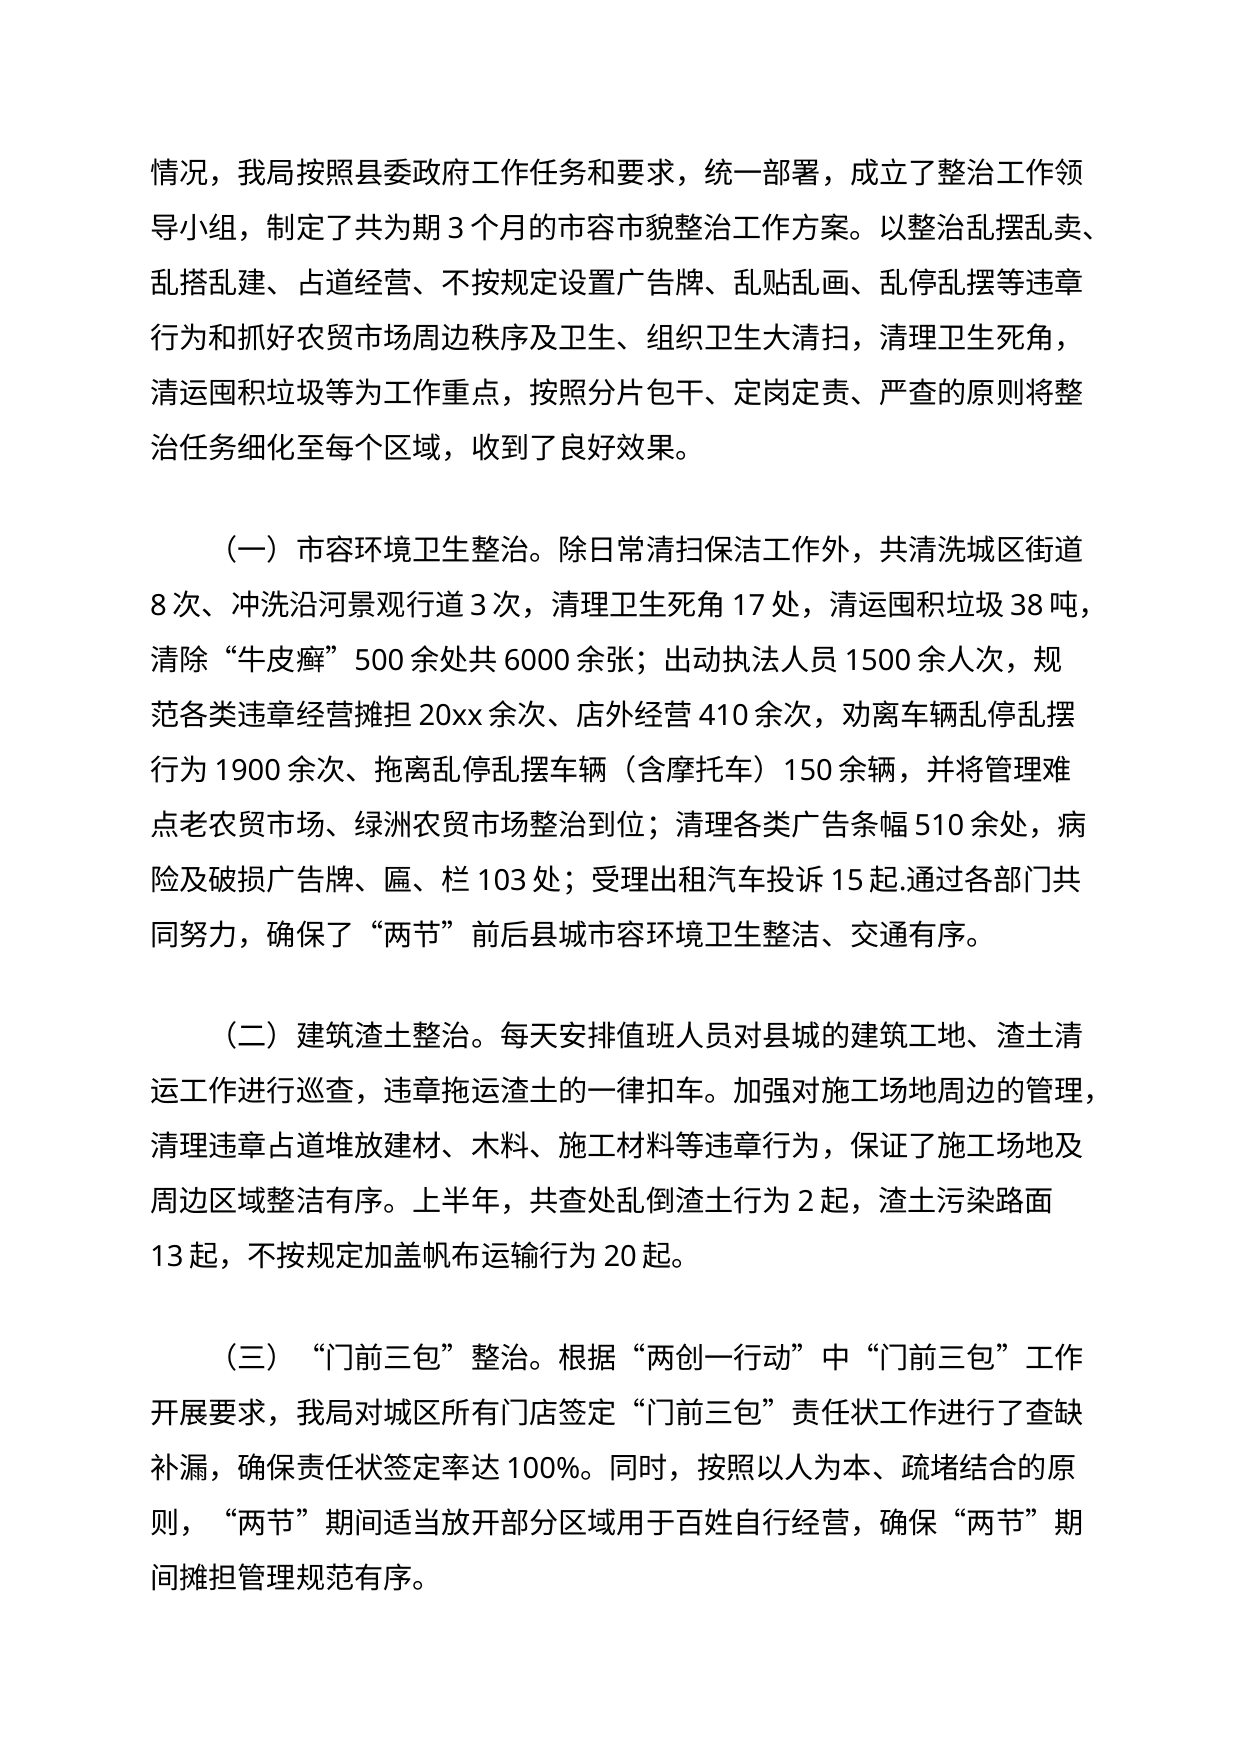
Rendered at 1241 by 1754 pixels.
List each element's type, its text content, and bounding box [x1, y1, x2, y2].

text （一）市容环境卫生整治。除日常清扫保洁工作外，共清洗城区街道8次、冲洗沿河景观行道3次，清理卫生死角17处，清运囤积垃圾38吨，清除“牛皮癣”500余处共6000余张；出动执法人员1500余人次，规范各类违章经营摊担20xx余次、店外经营410余次，劝离车辆乱停乱摆行为1900余次、拖离乱停乱摆车辆（含摩托车）150余辆，并将管理难点老农贸市场、绿洲农贸市场整治到位；清理各类广告条幅510余处，病险及破损广告牌、匾、栏103处；受理出租汽车投诉15起.通过各部门共同努力，确保了“两节”前后县城市容环境卫生整洁、交通有序。 [150, 526, 1090, 953]
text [150, 150, 1090, 467]
text （二）建筑渣土整治。每天安排值班人员对县城的建筑工地、渣土清运工作进行巡查，违章拖运渣土的一律扣车。加强对施工场地周边的管理，清理违章占道堆放建材、木料、施工材料等违章行为，保证了施工场地及周边区域整洁有序。上半年，共查处乱倒渣土行为2起，渣土污染路面13起，不按规定加盖帆布运输行为20起。 [150, 1013, 1090, 1275]
text （三）“门前三包”整治。根据“两创一行动”中“门前三包”工作开展要求，我局对城区所有门店签定“门前三包”责任状工作进行了查缺补漏，确保责任状签定率达100%。同时，按照以人为本、疏堵结合的原则，“两节”期间适当放开部分区域用于百姓自行经营，确保“两节”期间摊担管理规范有序。 [150, 1335, 1090, 1597]
